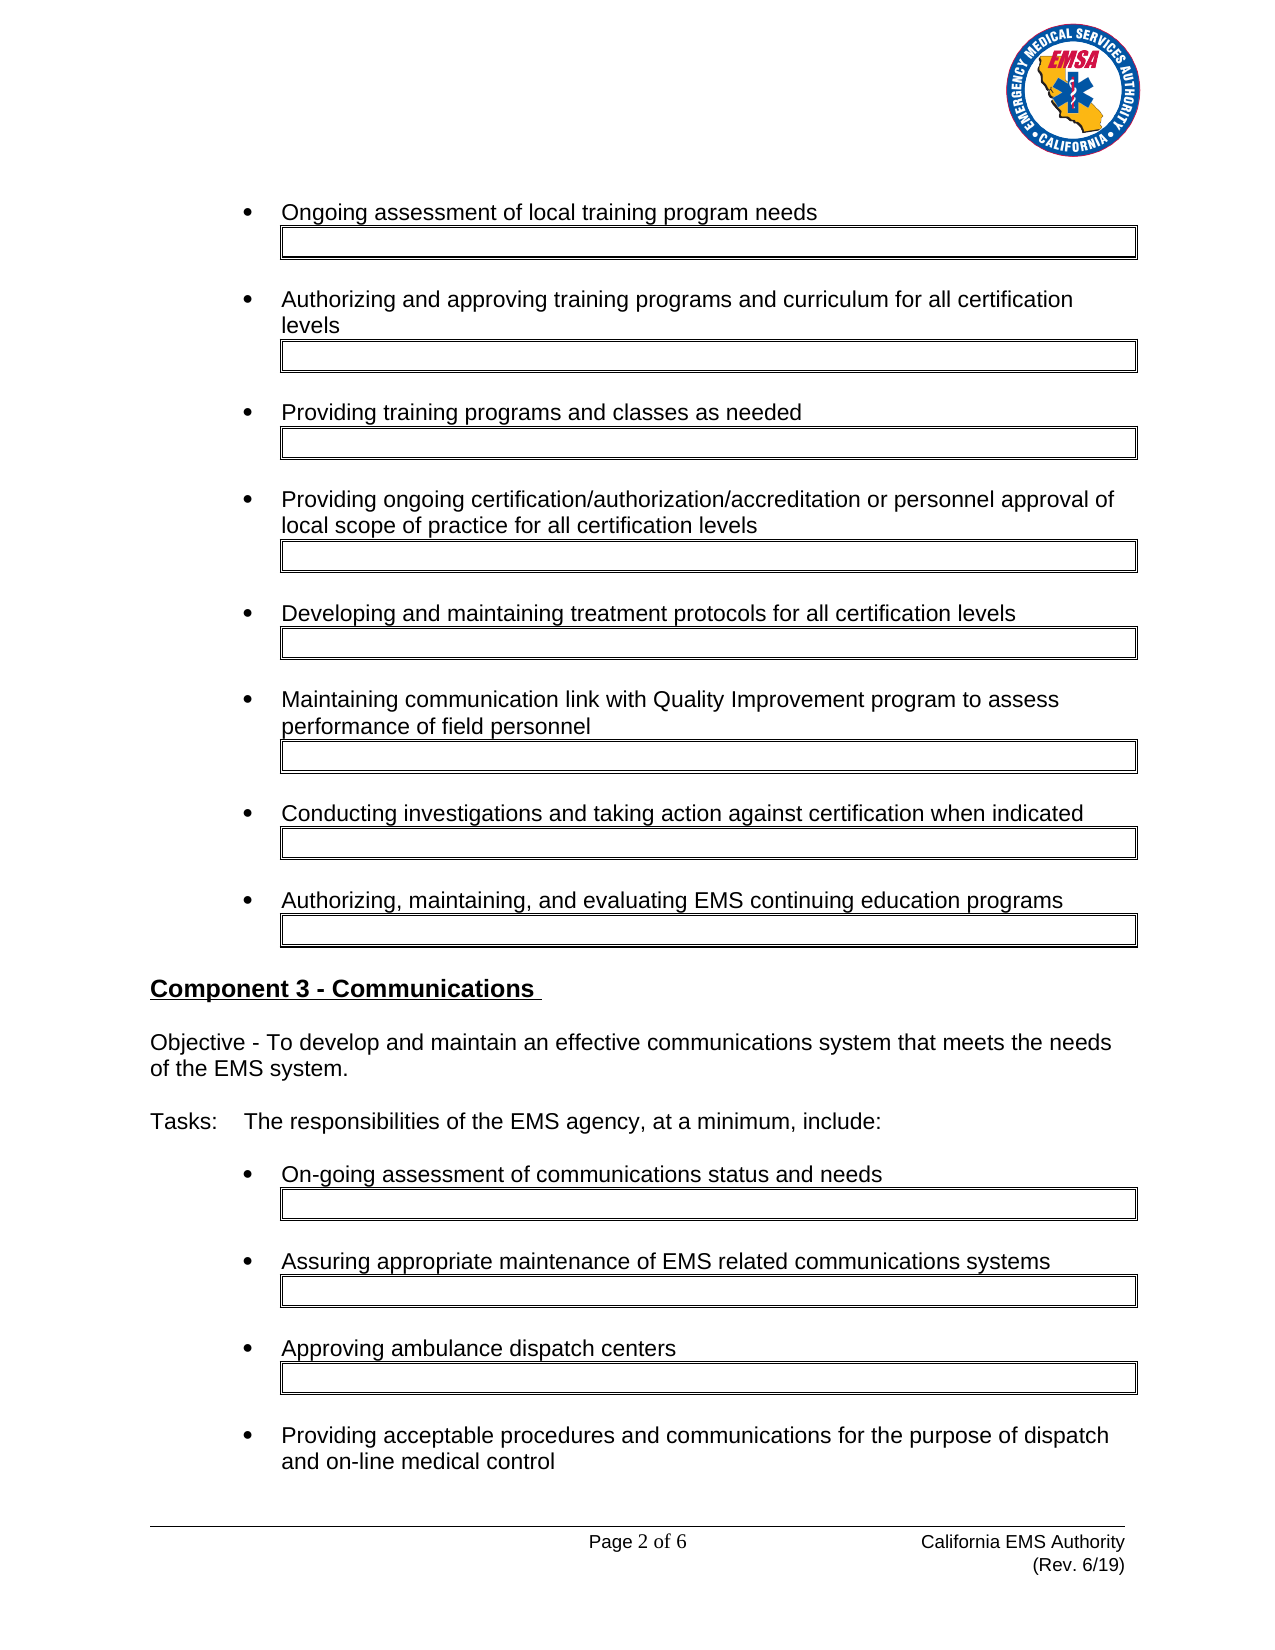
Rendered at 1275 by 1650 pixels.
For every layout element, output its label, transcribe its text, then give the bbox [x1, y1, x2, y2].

table_header [283, 1190, 1135, 1218]
list Authorizing, maintaining, and evaluating EMS continuing education programs [244, 887, 1125, 913]
table_header [283, 342, 1135, 370]
list Approving ambulance dispatch centers [244, 1334, 1125, 1361]
list Providing acceptable procedures and communications for the purpose of dispatch and on-line medical control [244, 1422, 1125, 1474]
text Component 3 - Communications [150, 974, 1125, 1002]
list Ongoing assessment of local training program needs [244, 199, 1125, 225]
table_header [283, 429, 1135, 457]
text Objective - To develop and maintain an effective communications system that meets the needs of the EMS system. [150, 1029, 1125, 1082]
list Developing and maintaining treatment protocols for all certification levels [244, 599, 1125, 626]
table_header [283, 1364, 1135, 1392]
picture [941, 1, 1194, 191]
list Providing ongoing certification/authorization/accreditation or personnel approval of local scope of practice for all certification levels [244, 486, 1125, 539]
list Providing training programs and classes as needed [244, 399, 1125, 426]
list Authorizing and approving training programs and curriculum for all certification levels [244, 286, 1125, 338]
table_header [283, 829, 1135, 857]
list Maintaining communication link with Quality Improvement program to assess performance of field personnel [244, 686, 1125, 739]
list On-going assessment of communications status and needs [244, 1161, 1125, 1187]
text Tasks: The responsibilities of the EMS agency, at a minimum, include: [150, 1108, 1125, 1134]
list Conducting investigations and taking action against certification when indicated [244, 800, 1125, 826]
table_header [283, 542, 1135, 570]
table_header [283, 742, 1135, 770]
table_header [283, 1277, 1135, 1305]
list Assuring appropriate maintenance of EMS related communications systems [244, 1248, 1125, 1274]
table_header [283, 228, 1135, 256]
table_header [283, 916, 1135, 944]
table_header [283, 629, 1135, 657]
